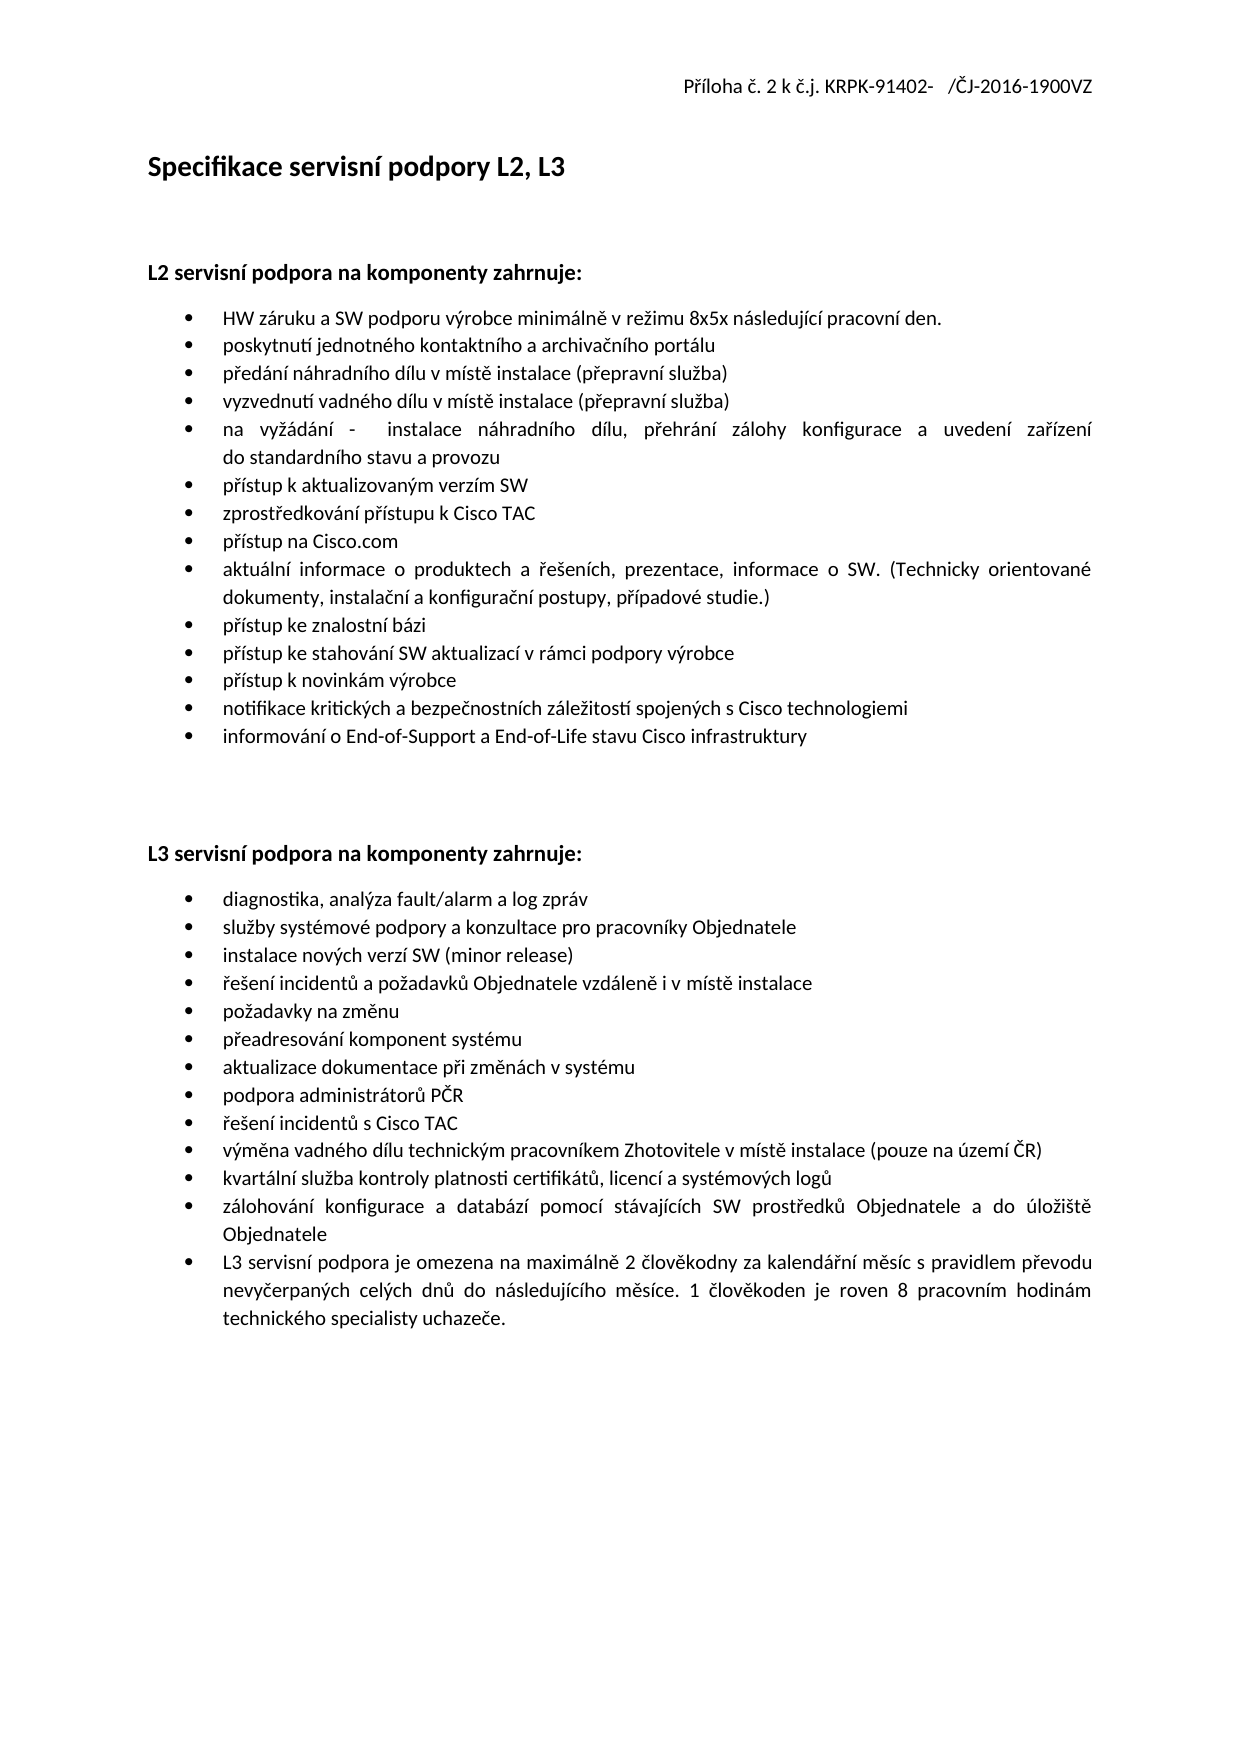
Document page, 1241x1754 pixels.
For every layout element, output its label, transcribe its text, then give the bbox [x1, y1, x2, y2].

list aktuální informace o produktech a řešeních, prezentace, informace o SW. (Technicky orientované dokumenty, instalační a konfigurační postupy, případové studie.) [185, 556, 1093, 609]
list řešení incidentů s Cisco TAC [185, 1110, 1093, 1135]
list zprostředkování přístupu k Cisco TAC [185, 500, 1093, 526]
list řešení incidentů a požadavků Objednatele vzdáleně i v místě instalace [185, 970, 1093, 996]
list informování o End-of-Support a End-of-Life stavu Cisco infrastruktury [185, 723, 1093, 749]
list požadavky na změnu [185, 998, 1093, 1023]
list přeadresování komponent systému [185, 1026, 1093, 1051]
list předání náhradního dílu v místě instalace (přepravní služba) [185, 361, 1093, 386]
list poskytnutí jednotného kontaktního a archivačního portálu [185, 333, 1093, 358]
list podpora administrátorů PČR [185, 1082, 1093, 1107]
list aktualizace dokumentace při změnách v systému [185, 1054, 1093, 1079]
list na vyžádání - instalace náhradního dílu, přehrání zálohy konfigurace a uvedení zařízení do standardního stavu a provozu [185, 416, 1093, 470]
list vyzvednutí vadného dílu v místě instalace (přepravní služba) [185, 388, 1093, 414]
text L2 servisní podpora na komponenty zahrnuje: [148, 258, 1093, 286]
list výměna vadného dílu technickým pracovníkem Zhotovitele v místě instalace (pouze na území ČR) [185, 1138, 1093, 1163]
list notifikace kritických a bezpečnostních záležitostí spojených s Cisco technologiemi [185, 696, 1093, 721]
list přístup k aktualizovaným verzím SW [185, 472, 1093, 498]
list kvartální služba kontroly platnosti certifikátů, licencí a systémových logů [185, 1166, 1093, 1191]
text Specifikace servisní podpory L2, L3 [148, 148, 1093, 183]
list L3 servisní podpora je omezena na maximálně 2 člověkodny za kalendářní měsíc s pravidlem převodu nevyčerpaných celých dnů do následujícího měsíce. 1 člověkoden je roven 8 pracovním hodinám technického specialisty uchazeče. [185, 1249, 1093, 1331]
list HW záruku a SW podporu výrobce minimálně v režimu 8x5x následující pracovní den. [185, 305, 1093, 330]
list přístup na Cisco.com [185, 528, 1093, 553]
list přístup k novinkám výrobce [185, 668, 1093, 693]
list diagnostika, analýza fault/alarm a log zpráv [185, 886, 1093, 912]
list služby systémové podpory a konzultace pro pracovníky Objednatele [185, 914, 1093, 940]
list instalace nových verzí SW (minor release) [185, 942, 1093, 968]
list přístup ke stahování SW aktualizací v rámci podpory výrobce [185, 640, 1093, 665]
text L3 servisní podpora na komponenty zahrnuje: [148, 839, 1093, 867]
list přístup ke znalostní bázi [185, 612, 1093, 637]
list zálohování konfigurace a databází pomocí stávajících SW prostředků Objednatele a do úložiště Objednatele [185, 1193, 1093, 1247]
